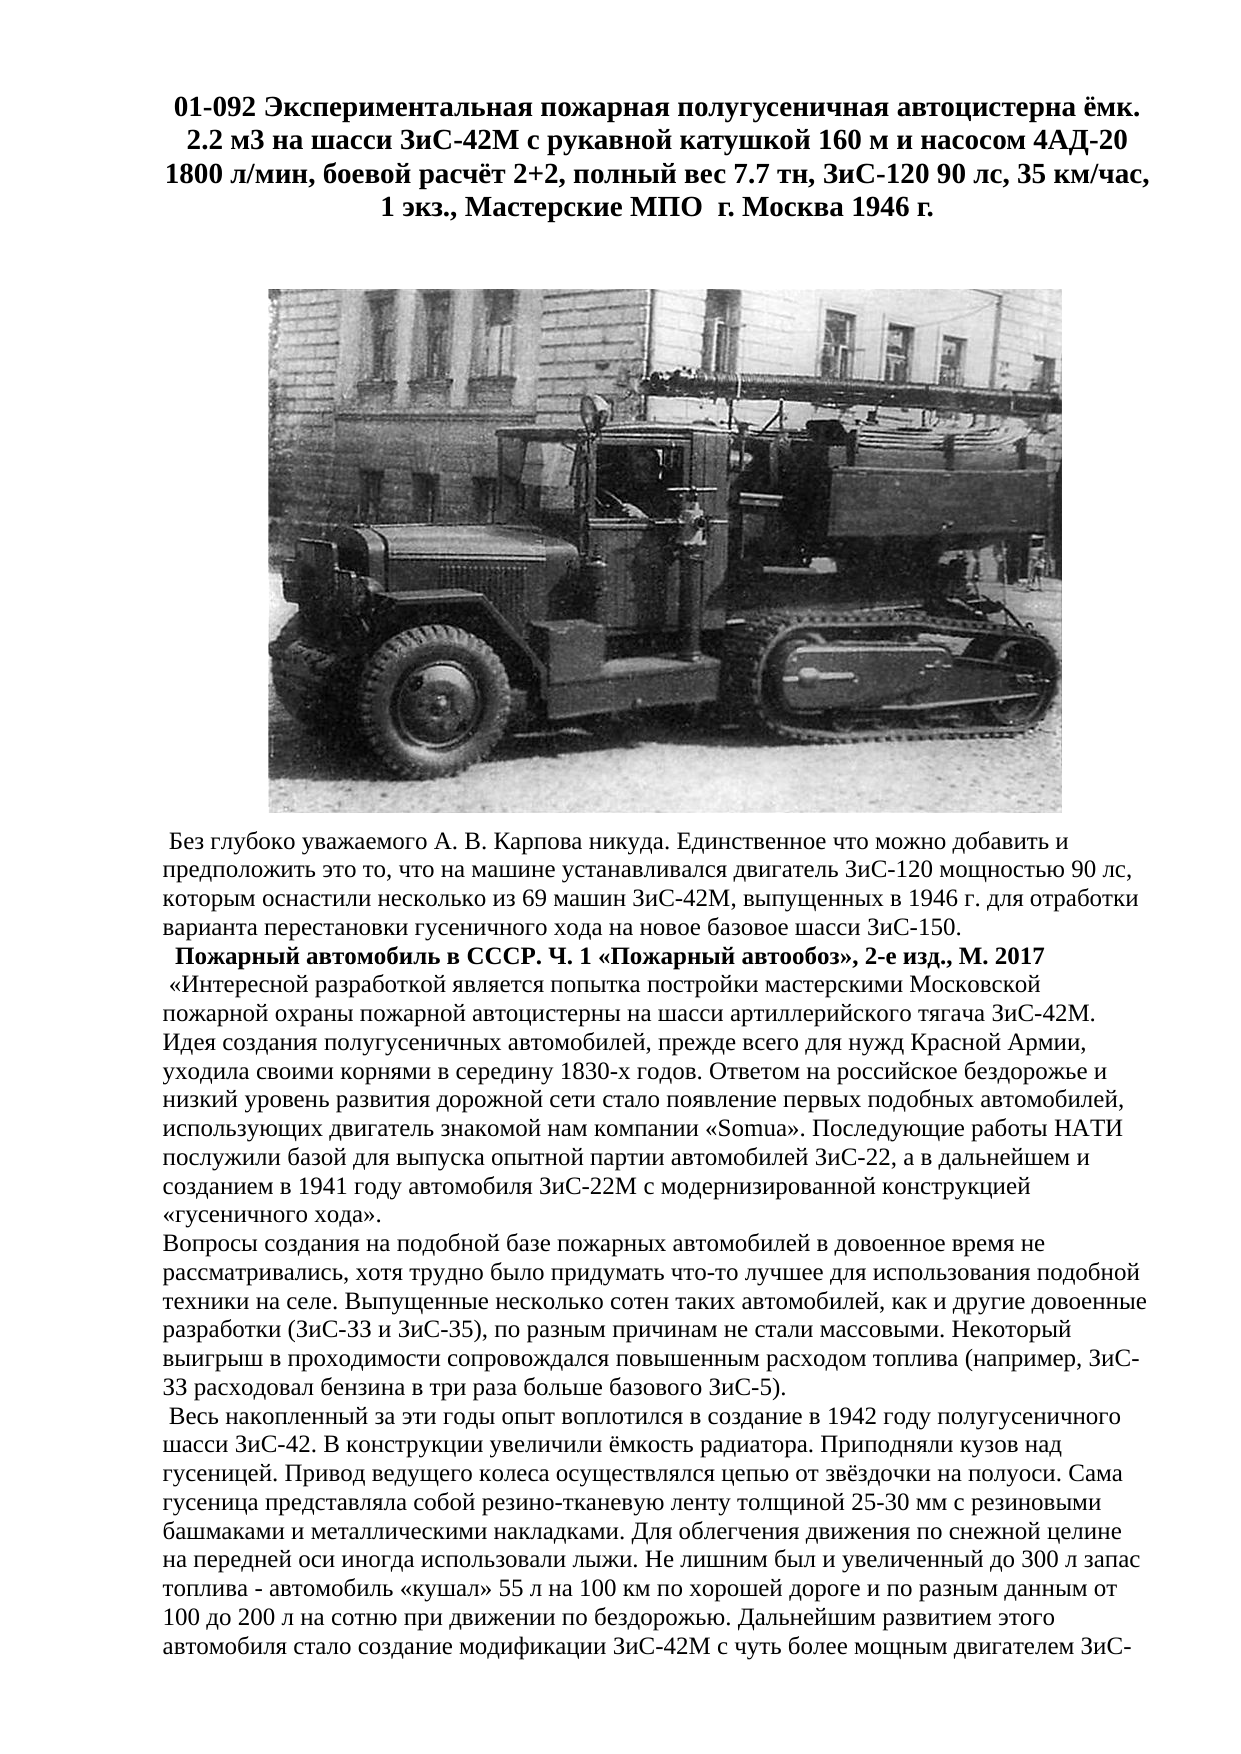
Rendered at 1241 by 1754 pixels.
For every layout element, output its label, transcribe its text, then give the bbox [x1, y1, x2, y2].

text Пожарный автомобиль в СССР. Ч. 1 «Пожарный автообоз», 2-е изд., М. 2017 [162, 941, 1152, 969]
text Вопросы создания на подобной базе пожарных автомобилей в довоенное время не рассматривались, хотя трудно было придумать что-то лучшее для использования подобной техники на селе. Выпущенные несколько сотен таких автомобилей, как и другие довоенные разработки (ЗиС-ЗЗ и ЗиС-35), по разным причинам не стали массовыми. Некоторый выигрыш в проходимости сопровождался повышенным расходом топлива (например, ЗиС-ЗЗ расходовал бензина в три раза больше базового ЗиС-5). [162, 1228, 1152, 1401]
text «Интересной разработкой является попытка постройки мастерскими Московской пожарной охраны пожарной автоцистерны на шасси артиллерийского тягача ЗиС-42М. Идея создания полугусеничных автомобилей, прежде всего для нужд Красной Армии, уходила своими корнями в середину 1830-х годов. Ответом на российское бездорожье и низкий уровень развития дорожной сети стало появление первых подобных автомобилей, использующих двигатель знакомой нам компании «Somua». Последующие работы НАТИ послужили базой для выпуска опытной партии автомобилей ЗиС-22, а в дальнейшем и созданием в 1941 году автомобиля ЗиС-22М с модернизированной конструкцией «гусеничного хода». [162, 969, 1152, 1228]
picture [268, 289, 1062, 813]
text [162, 1401, 1152, 1659]
text 01-092 Экспериментальная пожарная полугусеничная автоцистерна ёмк. 2.2 м3 на шасси ЗиС-42М с рукавной катушкой 160 м и насосом 4АД-20 1800 л/мин, боевой расчёт 2+2, полный вес 7.7 тн, ЗиС-120 90 лс, 35 км/час, 1 экз., Мастерские МПО г. Москва 1946 г. [162, 89, 1152, 223]
text Без глубоко уважаемого А. В. Карпова никуда. Единственное что можно добавить и предположить это то, что на машине устанавливался двигатель ЗиС-120 мощностью 90 лс, которым оснастили несколько из 69 машин ЗиС-42М, выпущенных в 1946 г. для отработки варианта перестановки гусеничного хода на новое базовое шасси ЗиС-150. [162, 826, 1152, 941]
